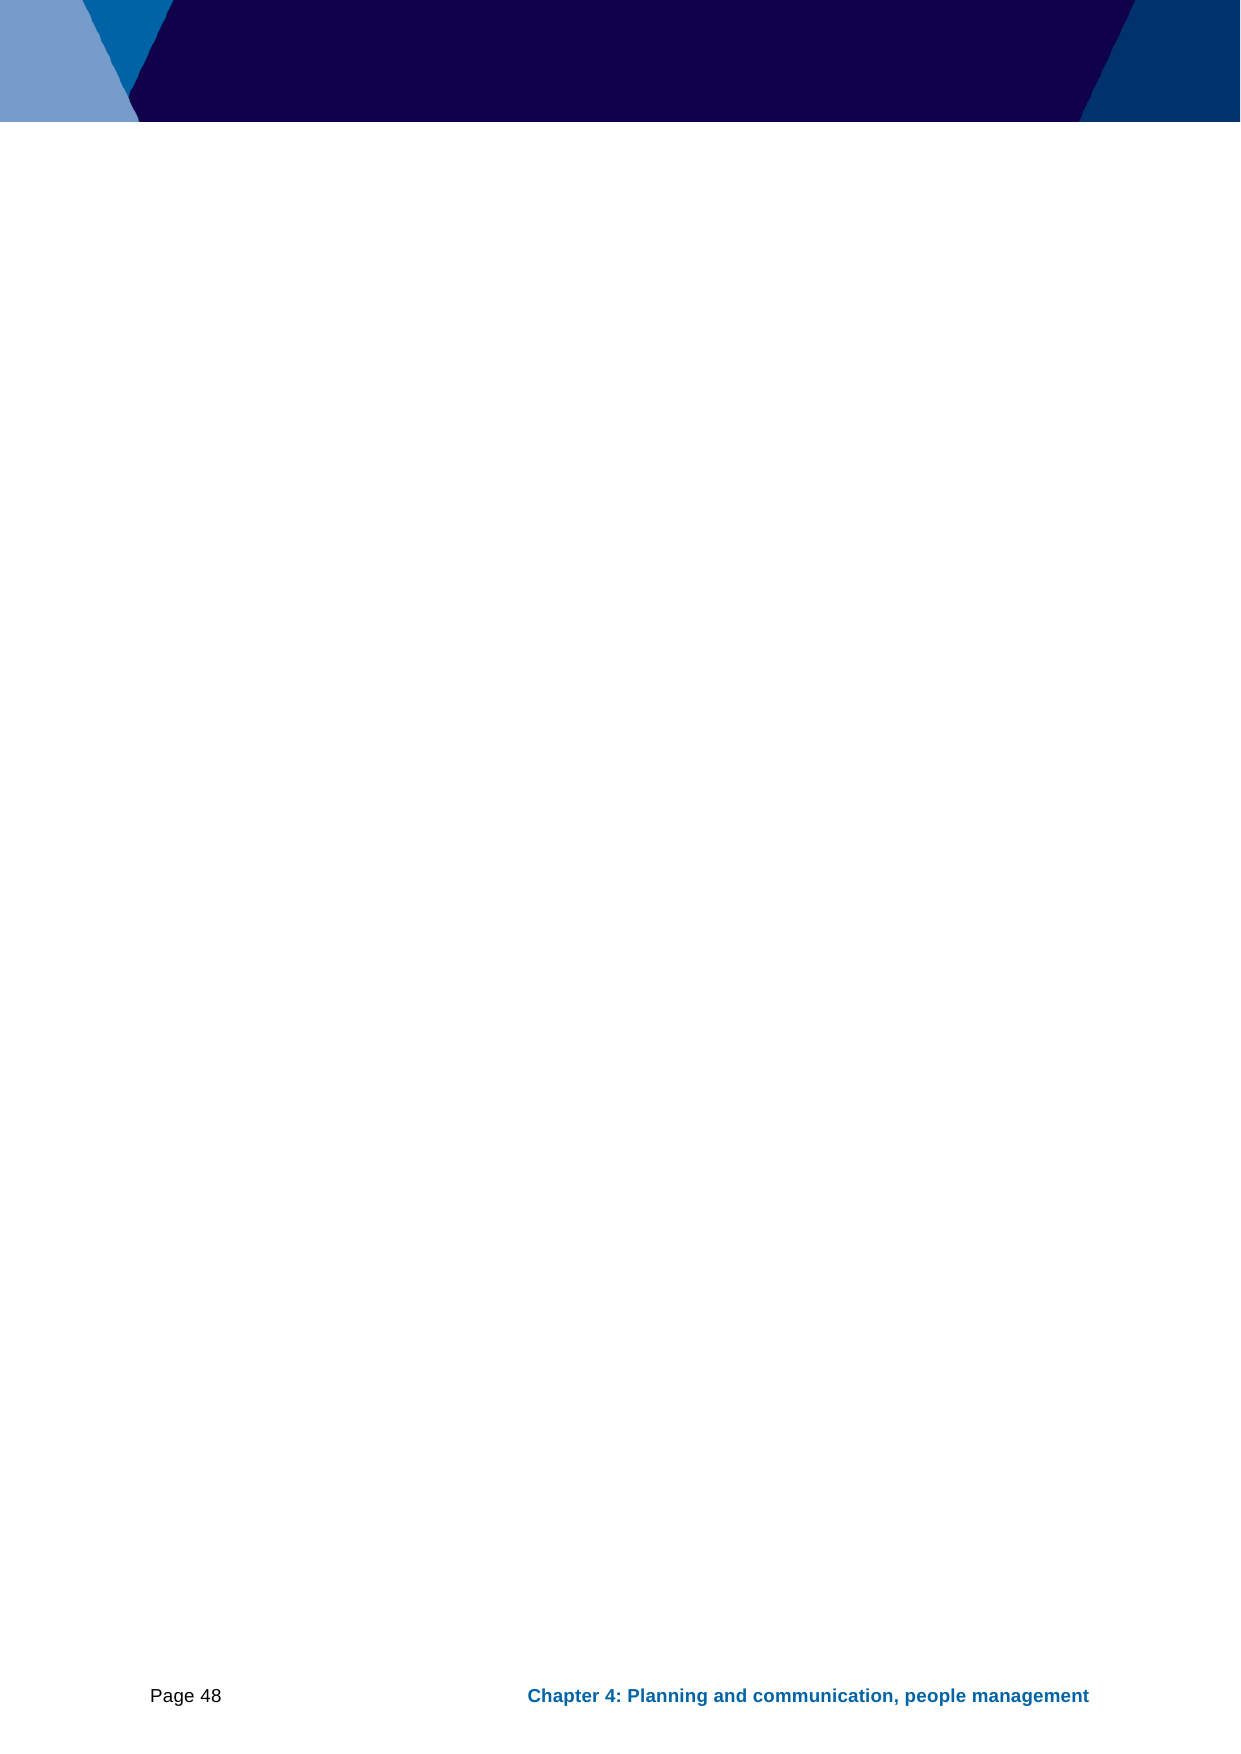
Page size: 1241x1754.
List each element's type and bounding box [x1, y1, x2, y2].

picture [0, 0, 1241, 122]
